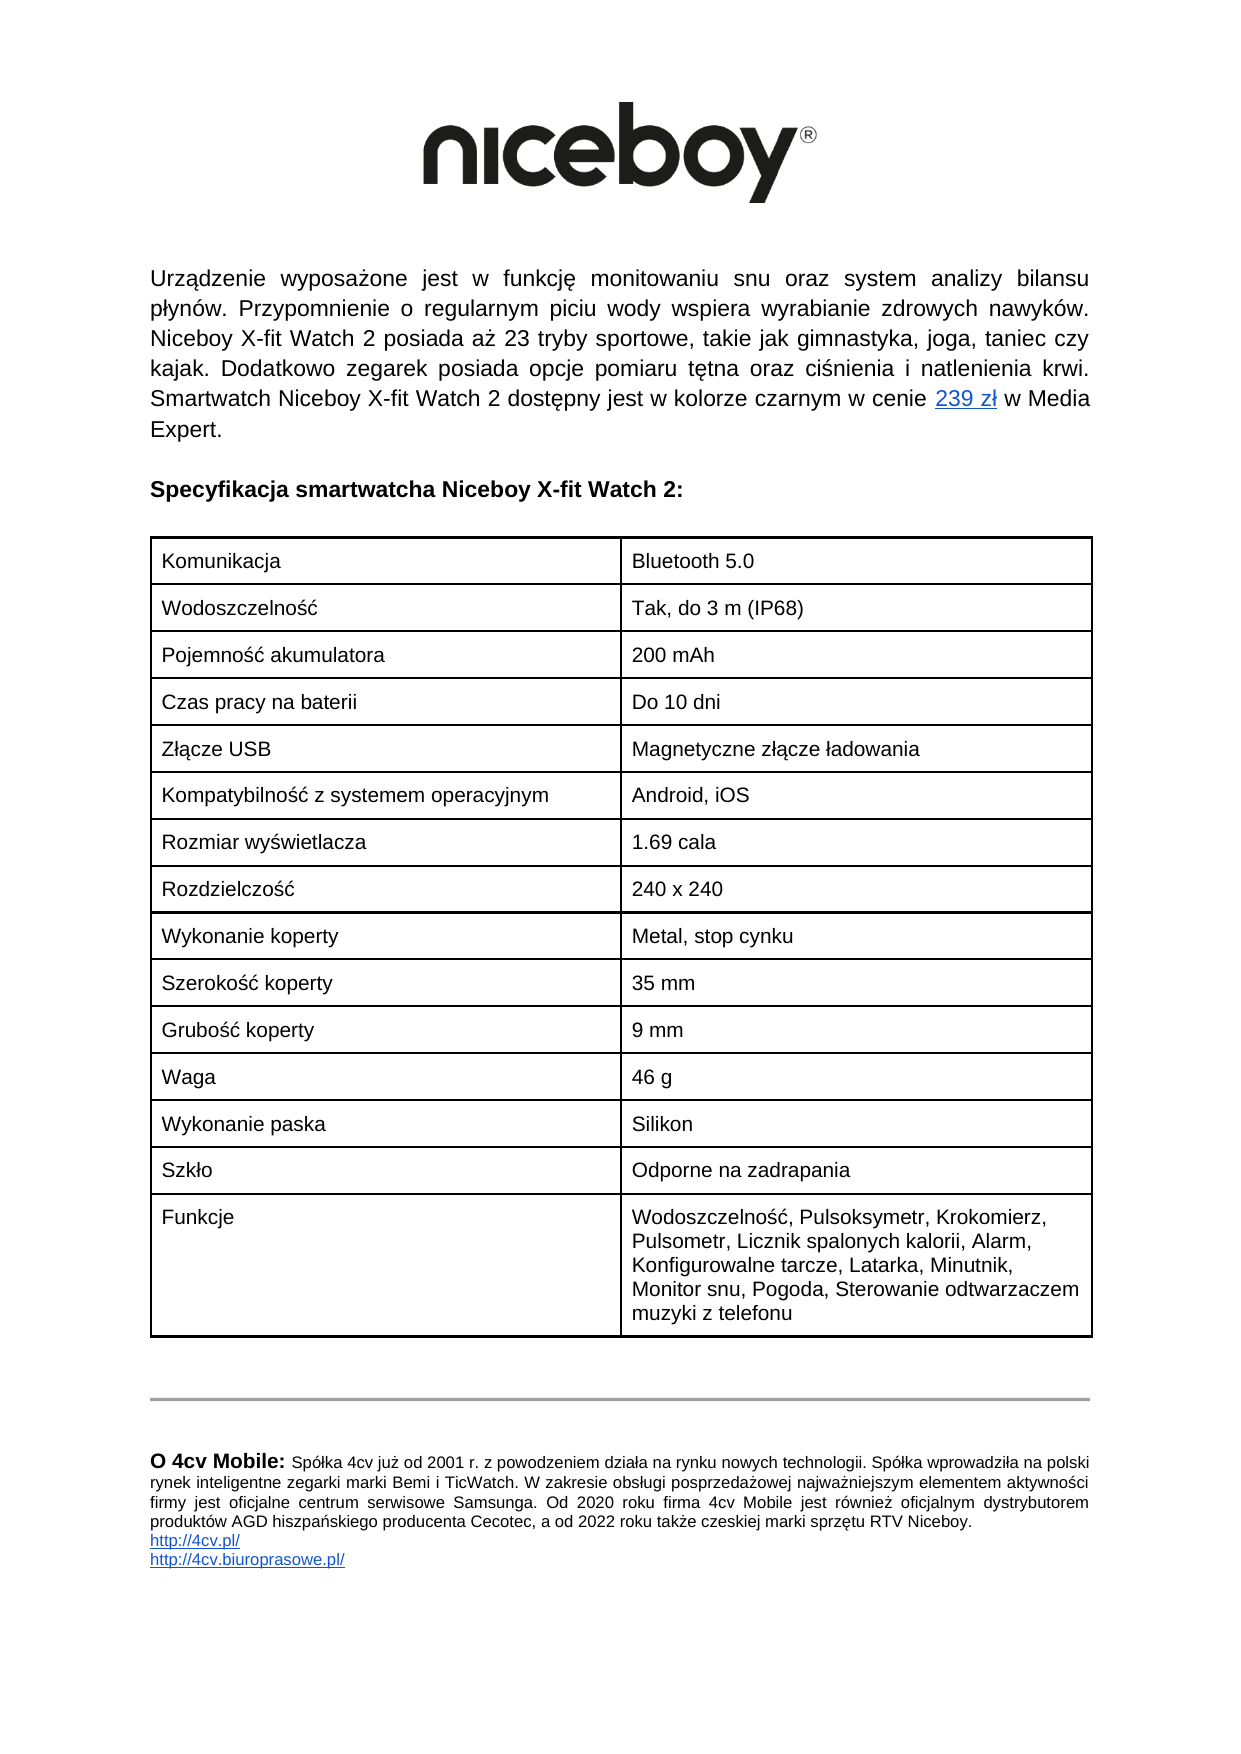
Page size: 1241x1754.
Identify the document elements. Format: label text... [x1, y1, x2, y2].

table_cell Wykonanie paska [152, 1101, 620, 1146]
table_cell Magnetyczne złącze ładowania [622, 726, 1091, 771]
table_cell Grubość koperty [152, 1007, 620, 1052]
text O 4cv Mobile: Spółka 4cv już od 2001 r. z powodzeniem działa na rynku nowych technologii. Spółka wprowadziła na polski rynek inteligentne zegarki marki Bemi i TicWatch. W zakresie obsługi posprzedażowej najważniejszym elementem aktywności firmy jest oficjalne centrum serwisowe Samsunga. Od 2020 roku firma 4cv Mobile jest również oficjalnym dystrybutorem produktów AGD hiszpańskiego producenta Cecotec, a od 2022 roku także czeskiej marki sprzętu RTV Niceboy. [150, 1449, 1090, 1531]
table_cell Metal, stop cynku [622, 914, 1091, 958]
table_cell Silikon [622, 1101, 1091, 1146]
picture [408, 75, 832, 231]
table_cell Do 10 dni [622, 679, 1091, 724]
table_cell Tak, do 3 m (IP68) [622, 585, 1091, 630]
table_cell Wykonanie koperty [152, 914, 620, 958]
table_cell 46 g [622, 1054, 1091, 1099]
text http://4cv.pl/ [150, 1531, 1090, 1550]
table_cell 1.69 cala [622, 820, 1091, 864]
table_cell Funkcje [152, 1195, 620, 1335]
table_cell Czas pracy na baterii [152, 679, 620, 724]
table_cell 240 x 240 [622, 867, 1091, 911]
table_cell Szkło [152, 1148, 620, 1193]
table_cell Złącze USB [152, 726, 620, 771]
table_header Komunikacja [152, 539, 620, 583]
table_cell Waga [152, 1054, 620, 1099]
table_cell Kompatybilność z systemem operacyjnym [152, 773, 620, 818]
table_cell Wodoszczelność [152, 585, 620, 630]
table_cell 35 mm [622, 960, 1091, 1005]
table_header Bluetooth 5.0 [622, 539, 1091, 583]
table_cell Szerokość koperty [152, 960, 620, 1005]
table_cell Rozmiar wyświetlacza [152, 820, 620, 864]
table_cell Wodoszczelność, Pulsoksymetr, Krokomierz, Pulsometr, Licznik spalonych kalorii, Alarm, Konfigurowalne tarcze, Latarka, Minutnik, Monitor snu, Pogoda, Sterowanie odtwarzaczem muzyki z telefonu [622, 1195, 1091, 1335]
table_cell 9 mm [622, 1007, 1091, 1052]
table_cell Android, iOS [622, 773, 1091, 818]
table_cell 200 mAh [622, 632, 1091, 677]
table_cell Pojemność akumulatora [152, 632, 620, 677]
table_cell Rozdzielczość [152, 867, 620, 911]
table_cell Odporne na zadrapania [622, 1148, 1091, 1193]
text http://4cv.biuroprasowe.pl/ [150, 1550, 1090, 1569]
text Specyfikacja smartwatcha Niceboy X-fit Watch 2: [150, 476, 1090, 502]
